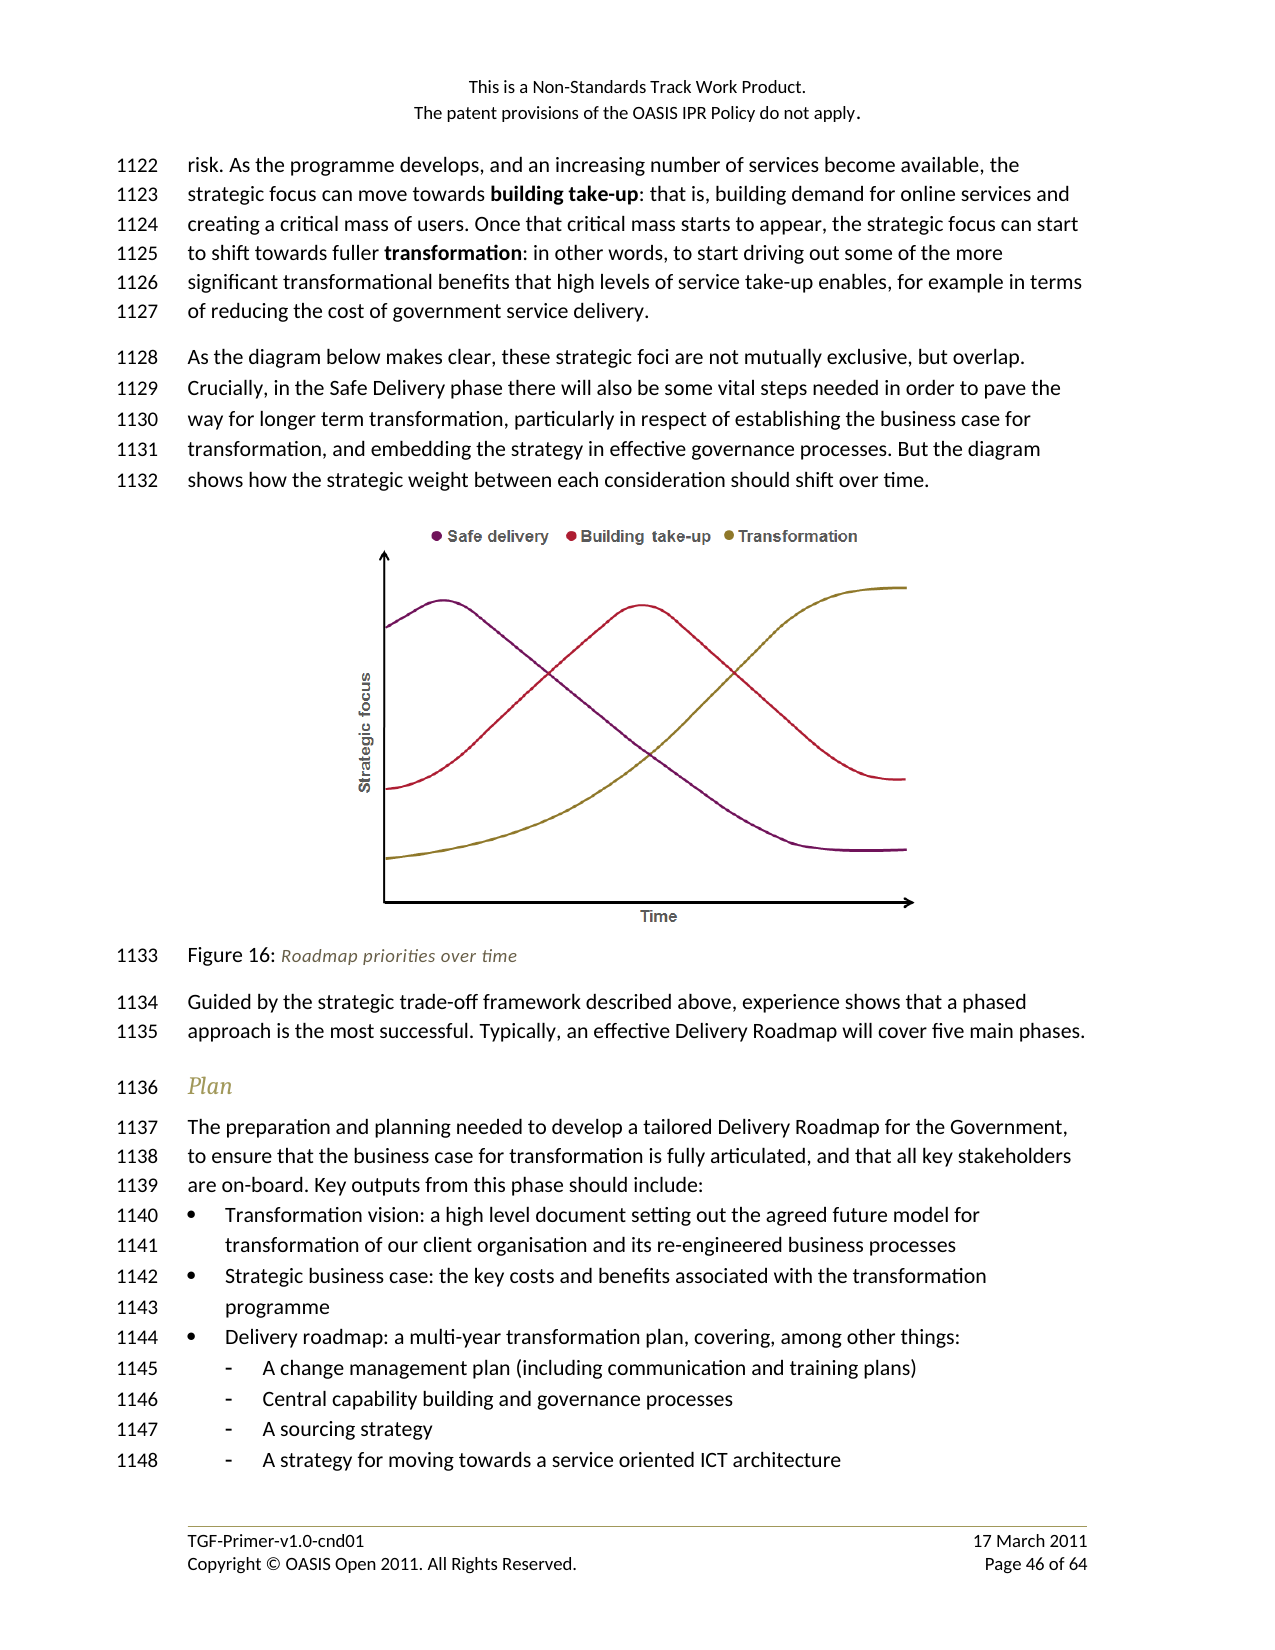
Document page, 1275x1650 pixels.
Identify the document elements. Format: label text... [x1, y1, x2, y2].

subtitle Plan [187, 1072, 1087, 1101]
list Central capability building and governance processes [225, 1385, 1087, 1411]
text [187, 151, 1087, 324]
list A change management plan (including communication and training plans) [225, 1354, 1087, 1381]
picture [348, 520, 925, 934]
text Guided by the strategic trade-off framework described above, experience shows that a phased approach is the most successful. Typically, an effective Delivery Roadmap will cover five main phases. [187, 988, 1087, 1044]
list The preparation and planning needed to develop a tailored Delivery Roadmap for the Government, to ensure that the business case for transformation is fully articulated, and that all key stakeholders are on-board. Key outputs from this phase should include: [187, 1113, 1087, 1198]
list Transformation vision: a high level document setting out the agreed future model for transformation of our client organisation and its re-engineered business processes [187, 1201, 1087, 1258]
list A strategy for moving towards a service oriented ICT architecture [225, 1446, 1087, 1473]
list As the diagram below makes clear, these strategic foci are not mutually exclusive, but overlap. Crucially, in the Safe Delivery phase there will also be some vital steps needed in order to pave the way for longer term transformation, particularly in respect of establishing the business case for transformation, and embedding the strategy in effective governance processes. But the diagram shows how the strategic weight between each consideration should shift over time. [187, 343, 1087, 493]
list Delivery roadmap: a multi-year transformation plan, covering, among other things: [187, 1323, 1087, 1350]
list Strategic business case: the key costs and benefits associated with the transformation programme [187, 1262, 1087, 1319]
list A sourcing strategy [225, 1415, 1087, 1442]
